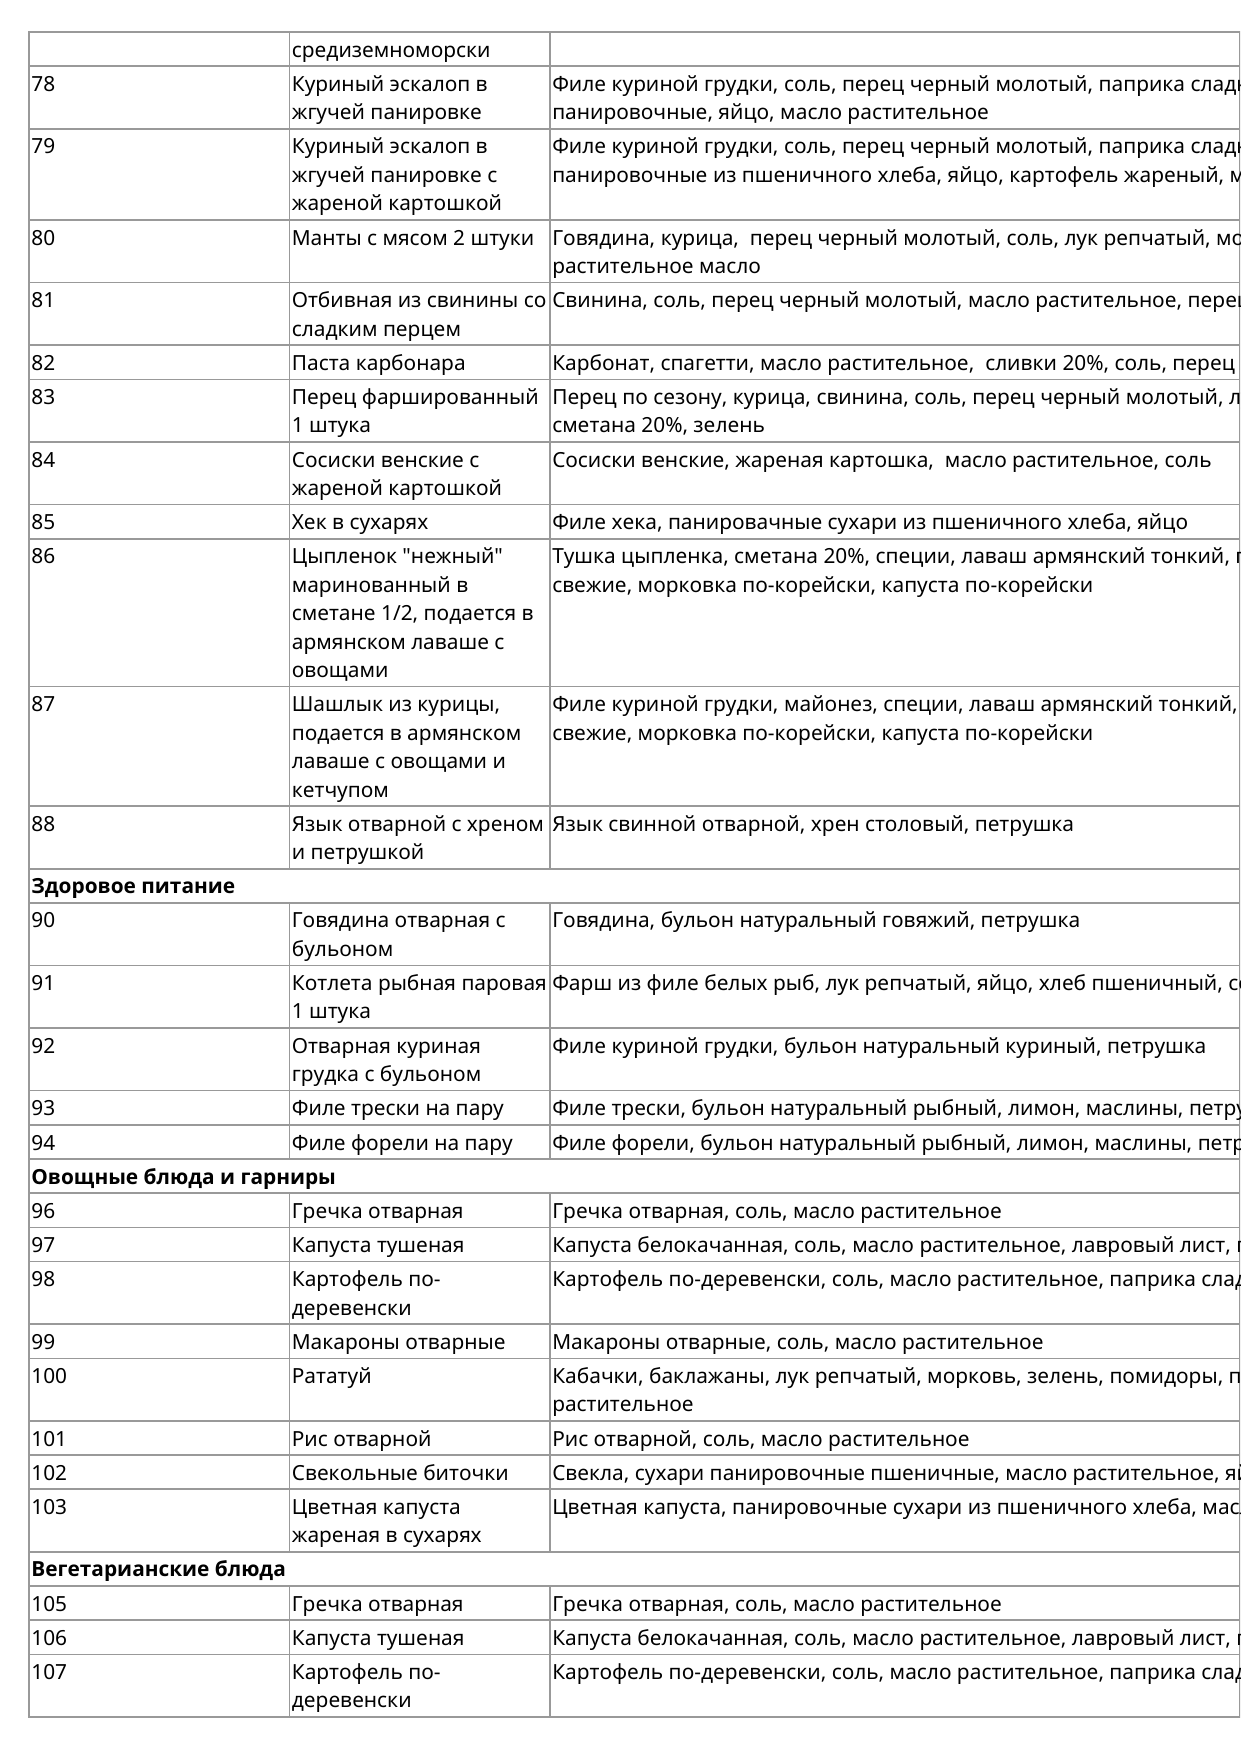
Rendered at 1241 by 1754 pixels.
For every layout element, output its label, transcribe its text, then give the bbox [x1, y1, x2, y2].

table_cell 87 [30, 687, 289, 805]
table_cell Картофель по-деревенски [290, 1262, 549, 1323]
table_cell 106 [30, 1621, 289, 1653]
table_cell Вегетарианские блюда [30, 1553, 1239, 1585]
table_cell Язык свинной отварной, хрен столовый, петрушка [551, 807, 1239, 868]
table_cell 88 [30, 807, 289, 868]
table_cell Карбонат, спагетти, масло растительное, сливки 20%, соль, перец черный молотый, сыр, яйцо [551, 346, 1239, 378]
table_cell 93 [30, 1091, 289, 1124]
table_cell Рататуй [290, 1359, 549, 1420]
table_cell Гречка отварная [290, 1194, 549, 1226]
table_cell Тушка цыпленка, сметана 20%, специи, лаваш армянский тонкий, помидоры свежие, огурцы свежие, морковка по-корейски, капуста по-корейски [551, 540, 1239, 686]
table_cell Шашлык из курицы, подается в армянском лаваше с овощами и кетчупом [290, 687, 549, 805]
table_cell Макароны отварные, соль, масло растительное [551, 1325, 1239, 1357]
table_cell Куриный эскалоп в жгучей панировке с жареной картошкой [290, 130, 549, 219]
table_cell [551, 33, 1239, 65]
table_cell Капуста белокачанная, соль, масло растительное, лавровый лист, паста томатная [551, 1228, 1239, 1261]
table_cell Гречка отварная [290, 1587, 549, 1619]
table_cell Макароны отварные [290, 1325, 549, 1357]
table_cell 79 [30, 130, 289, 219]
table_cell 82 [30, 346, 289, 378]
table_cell Цыпленок "нежный" маринованный в сметане 1/2, подается в армянском лаваше с овощами [290, 540, 549, 686]
table_cell 100 [30, 1359, 289, 1420]
table_cell Овощные блюда и гарниры [30, 1160, 1239, 1192]
table_cell Сосиски венские, жареная картошка, масло растительное, соль [551, 443, 1239, 504]
table_cell Сосиски венские с жареной картошкой [290, 443, 549, 504]
table_cell 85 [30, 505, 289, 538]
table_cell Отбивная из свинины со сладким перцем [290, 283, 549, 344]
table_cell Свинина, соль, перец черный молотый, масло растительное, перец сладкий голландский [551, 283, 1239, 344]
table_cell 96 [30, 1194, 289, 1226]
table_cell Картофель по-деревенски, соль, масло растительное, паприка сладкая [551, 1655, 1239, 1716]
table_cell Капуста тушеная [290, 1228, 549, 1261]
table_cell 83 [30, 380, 289, 441]
table_cell Рис отварной, соль, масло растительное [551, 1422, 1239, 1454]
table_cell 78 [30, 67, 289, 128]
table_cell 103 [30, 1490, 289, 1551]
table_cell Цветная капуста жареная в сухарях [290, 1490, 549, 1551]
table_cell 92 [30, 1029, 289, 1090]
table_cell Филе куриной грудки, бульон натуральный куриный, петрушка [551, 1029, 1239, 1090]
table_cell 98 [30, 1262, 289, 1323]
table_cell 86 [30, 540, 289, 686]
table_cell 91 [30, 966, 289, 1027]
table_cell 94 [30, 1126, 289, 1158]
table_cell Отварная куриная грудка с бульоном [290, 1029, 549, 1090]
table_cell Капуста белокачанная, соль, масло растительное, лавровый лист, паста томатная [551, 1621, 1239, 1653]
table_cell Говядина отварная с бульоном [290, 904, 549, 964]
table_cell Котлета рыбная паровая 1 штука [290, 966, 549, 1027]
table_cell Язык отварной с хреном и петрушкой [290, 807, 549, 868]
table_cell Рис отварной [290, 1422, 549, 1454]
table_cell Хек в сухарях [290, 505, 549, 538]
table_cell Гречка отварная, соль, масло растительное [551, 1587, 1239, 1619]
table_cell 99 [30, 1325, 289, 1357]
table_cell Гречка отварная, соль, масло растительное [551, 1194, 1239, 1226]
table_cell 77 [30, 33, 289, 65]
table_cell Здоровое питание [30, 870, 1239, 902]
table_cell Капуста тушеная [290, 1621, 549, 1653]
table_cell Филе форели на пару [290, 1126, 549, 1158]
table_cell Филе трески на пару [290, 1091, 549, 1124]
table_cell Манты с мясом 2 штуки [290, 221, 549, 282]
table_cell Кабачки, баклажаны, лук репчатый, морковь, зелень, помидоры, перец сладкий, соль, масло растительное [551, 1359, 1239, 1420]
table_cell 80 [30, 221, 289, 282]
table_cell 102 [30, 1456, 289, 1488]
table_cell 81 [30, 283, 289, 344]
table_cell Филе куриной грудки, соль, перец черный молотый, паприка сладкая, паприка острая, сухари панировочные, яйцо, масло растительное [551, 67, 1239, 128]
table_cell Фарш из филе белых рыб, лук репчатый, яйцо, хлеб пшеничный, соль, перец черный молотый [551, 966, 1239, 1027]
table_cell 97 [30, 1228, 289, 1261]
table_cell Филе хека, панировачные сухари из пшеничного хлеба, яйцо [551, 505, 1239, 538]
table_cell 84 [30, 443, 289, 504]
table_cell Филе форели, бульон натуральный рыбный, лимон, маслины, петрушка [551, 1126, 1239, 1158]
table_cell 107 [30, 1655, 289, 1716]
table_cell 101 [30, 1422, 289, 1454]
table_cell Филе трески, бульон натуральный рыбный, лимон, маслины, петрушка [551, 1091, 1239, 1124]
table_cell Филе куриной грудки, соль, перец черный молотый, паприка сладкая, паприка острая, сухари панировочные из пшеничного хлеба, яйцо, картофель жареный, масло растительное [551, 130, 1239, 219]
table_cell Филе куриной грудки, майонез, специи, лаваш армянский тонкий, помидоры свежие, огурцы свежие, морковка по-корейски, капуста по-корейски [551, 687, 1239, 805]
table_cell Картофель по-деревенски [290, 1655, 549, 1716]
table_cell 90 [30, 904, 289, 964]
table_cell Паста карбонара [290, 346, 549, 378]
table_cell Свекла, сухари панировочные пшеничные, масло растительное, яйцо [551, 1456, 1239, 1488]
table_cell Куриный эскалоп в жгучей панировке [290, 67, 549, 128]
table_cell Говядина, бульон натуральный говяжий, петрушка [551, 904, 1239, 964]
table_cell Цветная капуста, панировочные сухари из пшеничного хлеба, масло растительное [551, 1490, 1239, 1551]
table_cell Перец по сезону, курица, свинина, соль, перец черный молотый, лук репчатый, рис отварной, сметана 20%, зелень [551, 380, 1239, 441]
table_cell Картофель по-деревенски, соль, масло растительное, паприка сладкая [551, 1262, 1239, 1323]
table_cell Перец фаршированный 1 штука [290, 380, 549, 441]
table_cell Говядина, курица, перец черный молотый, соль, лук репчатый, молоко, хлеб пшеничный, зелень, растительное масло [551, 221, 1239, 282]
table_cell Свекольные биточки [290, 1456, 549, 1488]
table_cell 105 [30, 1587, 289, 1619]
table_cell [290, 33, 549, 65]
